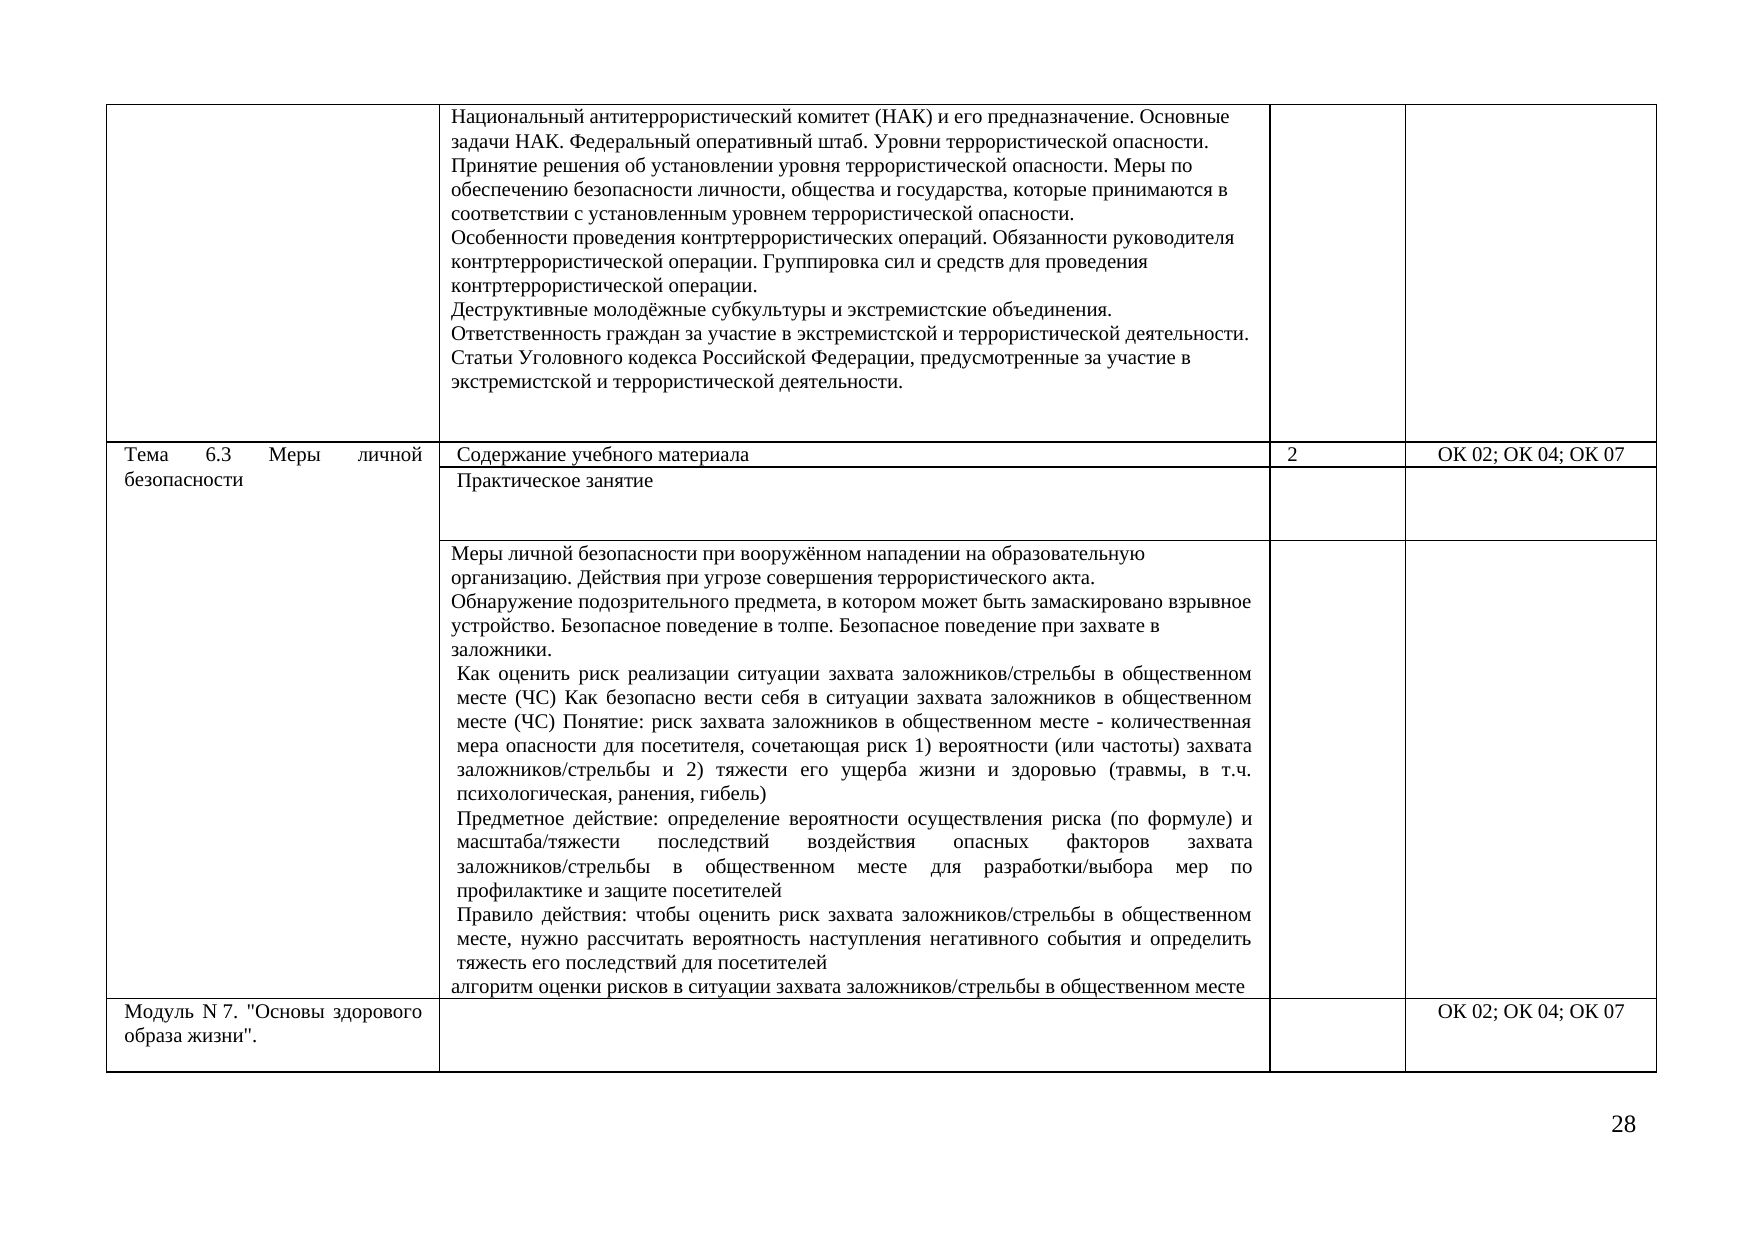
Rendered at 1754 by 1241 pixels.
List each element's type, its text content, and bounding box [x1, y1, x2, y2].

table_cell [1271, 999, 1405, 1071]
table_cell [440, 105, 1269, 441]
table_cell Тема 6.3 Меры личной безопасности [107, 443, 439, 998]
table_cell [1271, 468, 1405, 540]
table_cell Меры личной безопасности при вооружённом нападении на образовательную организацию. Действия при угрозе совершения террористического акта. Обнаружение подозрительного предмета, в котором может быть замаскировано взрывное устройство. Безопасное поведение в толпе. Безопасное поведение при захвате в заложники. Как оценить риск реализации ситуации захвата заложников/стрельбы в общественном месте (ЧС) Как безопасно вести себя в ситуации захвата заложников в общественном месте (ЧС) Понятие: риск захвата заложников в общественном месте - количественная мера опасности для посетителя, сочетающая риск 1) вероятности (или частоты) захвата заложников/стрельбы и 2) тяжести его ущерба жизни и здоровью (травмы, в т.ч. психологическая, ранения, гибель) Предметное действие: определение вероятности осуществления риска (по формуле) и масштаба/тяжести последствий воздействия опасных факторов захвата заложников/стрельбы в общественном месте для разработки/выбора мер по профилактике и защите посетителей Правило действия: чтобы оценить риск захвата заложников/стрельбы в общественном месте, нужно рассчитать вероятность наступления негативного события и определить тяжесть его последствий для посетителей алгоритм оценки рисков в ситуации захвата заложников/стрельбы в общественном месте [440, 541, 1269, 998]
table_cell ОК 02; ОК 04; ОК 07 [1406, 999, 1656, 1071]
table_cell 2 [1271, 443, 1405, 466]
table_cell Содержание учебного материала [440, 443, 1269, 466]
table_cell [1406, 105, 1656, 441]
table_cell Модуль N 7. "Основы здорового образа жизни". [107, 999, 439, 1071]
table_cell [1406, 468, 1656, 540]
table_cell Практическое занятие [440, 468, 1269, 540]
table_cell [1406, 541, 1656, 998]
table_cell ОК 02; ОК 04; ОК 07 [1406, 443, 1656, 466]
table_cell [1271, 105, 1405, 441]
table_cell [440, 999, 1269, 1071]
table_cell [1271, 541, 1405, 998]
